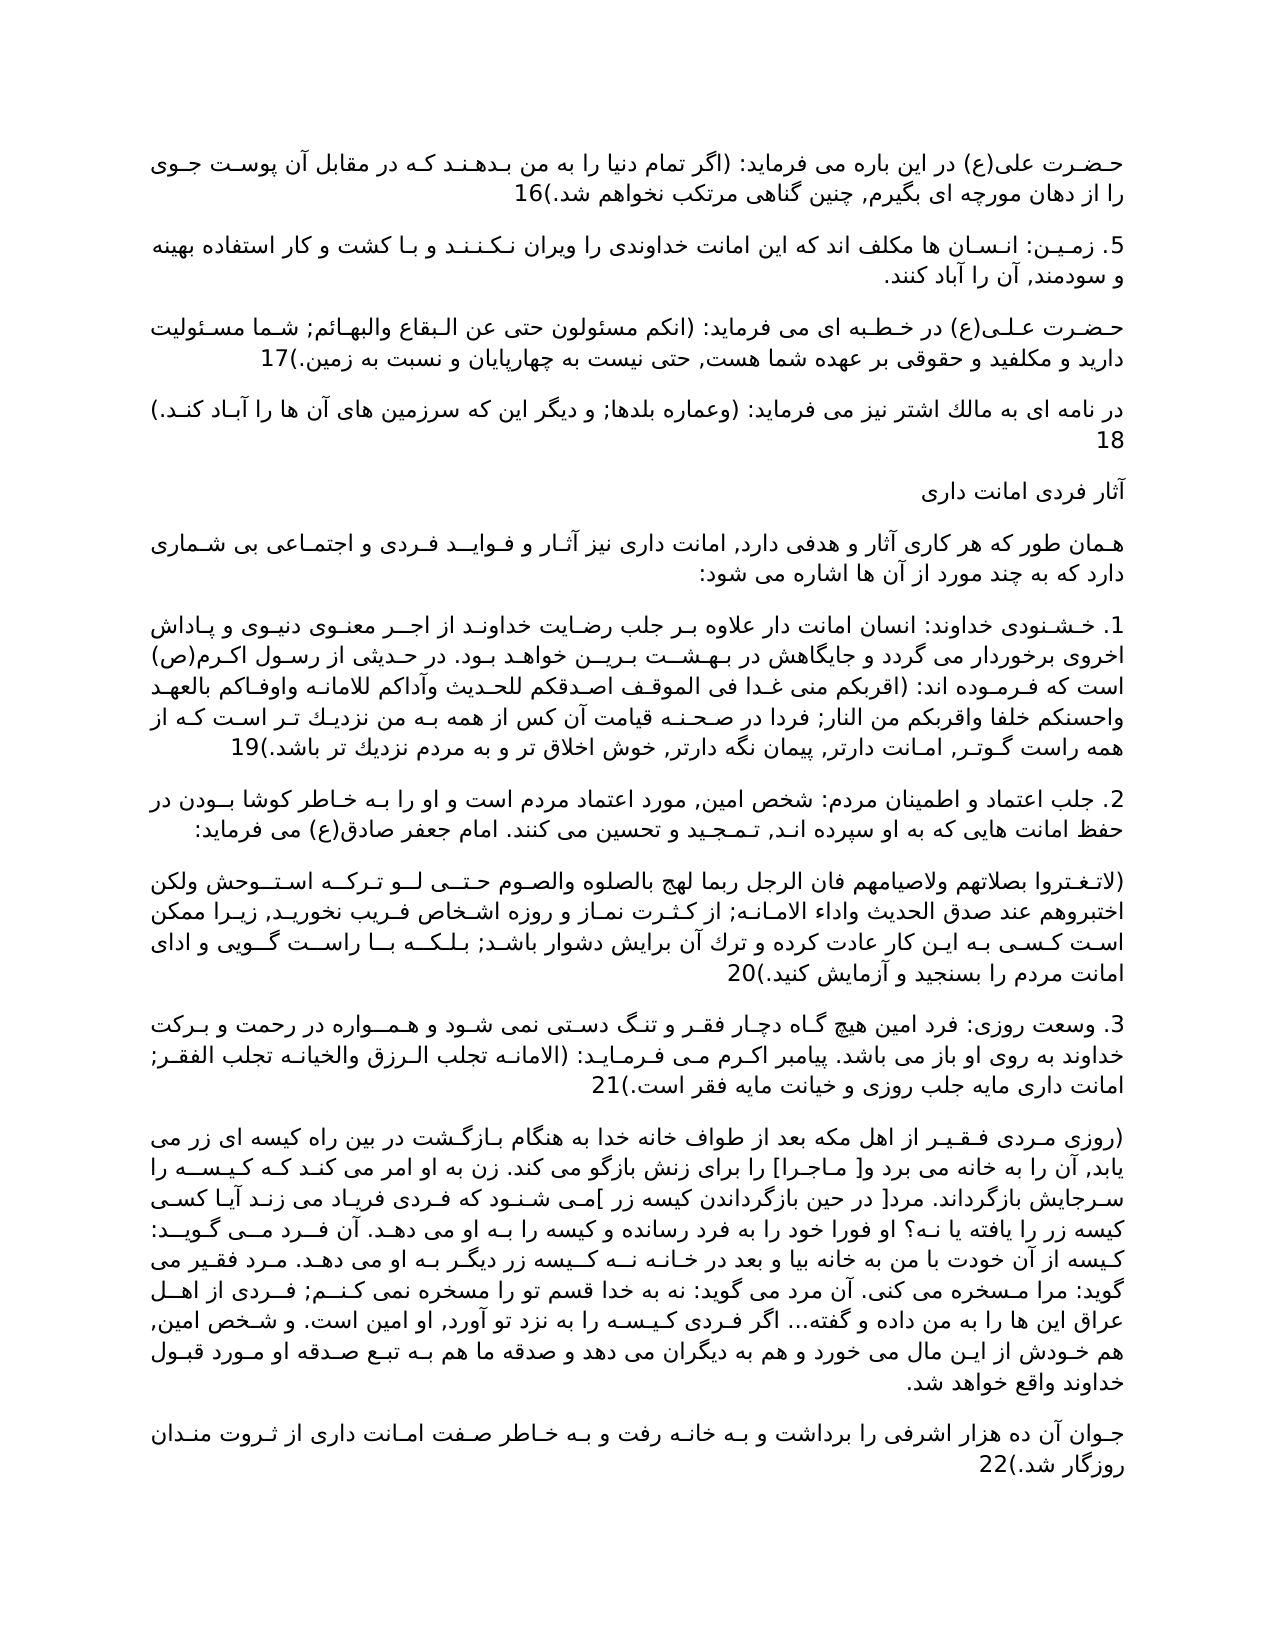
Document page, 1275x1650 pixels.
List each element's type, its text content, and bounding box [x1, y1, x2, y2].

text 5. زمـيـن: انـسـان ها مكلف اند كه اين امانت خداوندى را ويران نـكـنـنـد و بـا كشت و كار استفاده بهينه و سودمند, آن را آباد كنند. [150, 232, 1125, 289]
text (روزى مـردى فـقـيـر از اهل مكه بعد از طواف خانه خدا به هنگام بـازگـشت در بين راه كيسه اى زر مى يابد, آن را به خانه مى برد و[ مـاجـرا] را براى زنش بازگو مى كند. زن به او امر مى كند كه كـيـسـه را سـرجايش بازگرداند. مرد[ در حين بازگرداندن كيسه زر ]مـى شـنـود كه فردى فرياد مى زند آيا كسى كيسه زر را يافته يا نـه؟ او فورا خود را به فرد رسانده و كيسه را به او مى دهد. آن فـرد مـى گـويـد: كـيسه از آن خودت با من به خانه بيا و بعد در خـانـه نـه كـيسه زر ديگر به او مى دهد. مرد فقير مى گويد: مرا مـسخره مى كنى. آن مرد مى گويد: نه به خدا قسم تو را مسخره نمى كـنـم; فـردى از اهـل عراق اين ها را به من داده و گفته... اگر فـردى كـيـسـه را به نزد تو آورد, او امين است. و شخص امين, هم خـودش از ايـن مال مى خورد و هم به ديگران مى دهد و صدقه ما هم به تبع صدقه او مورد قبول خداوند واقع خواهد شد. [150, 1124, 1125, 1396]
text (لاتـغـتروا بصلاتهم ولاصيامهم فان الرجل ربما لهج بالصلوه والصوم حـتـى لـو تـركـه اسـتـوحش ولكن اختبروهم عند صدق الحديث واداء الامـانـه; از كـثـرت نماز و روزه اشخاص فريب نخوريد, زيرا ممكن اسـت كـسـى بـه ايـن كار عادت كرده و ترك آن برايش دشوار باشد; بـلـكـه بـا راسـت گـويى و اداى امانت مردم را بسنجيد و آزمايش كنيد.)20 [150, 868, 1125, 986]
text 3. وسعت روزى: فرد امين هيچ گاه دچار فقر و تنگ دستى نمى شود و هـمـواره در رحمت و بركت خداوند به روى او باز مى باشد. پيامبر اكـرم مـى فـرمـايـد: (الامانه تجلب الرزق والخيانه تجلب الفقر; امانت دارى مايه جلب روزى و خيانت مايه فقر است.)21 [150, 1011, 1125, 1099]
text هـمان طور كه هر كارى آثار و هدفى دارد, امانت دارى نيز آثار و فـوايـد فردى و اجتماعى بى شمارى دارد كه به چند مورد از آن ها اشاره مى شود: [150, 530, 1125, 587]
text 2. جلب اعتماد و اطمينان مردم: شخص امين, مورد اعتماد مردم است و او را بـه خـاطر كوشا بودن در حفظ امانت هايى كه به او سپرده انـد, تـمـجـيد و تحسين مى كنند. امام جعفر صادق(ع) مى فرمايد: [150, 786, 1125, 843]
text آثار فردى امانت دارى [150, 478, 1125, 505]
text حـضـرت عـلـى(ع) در خـطـبه اى مى فرمايد: (انكم مسئولون حتى عن الـبقاع والبهائم; شما مسئوليت داريد و مكلفيد و حقوقى بر عهده شما هست, حتى نيست به چهارپايان و نسبت به زمين.)17 [150, 314, 1125, 371]
text جـوان آن ده هزار اشرفى را برداشت و به خانه رفت و به خاطر صفت امانت دارى از ثروت مندان روزگار شد.)22 [150, 1420, 1125, 1478]
text در نامه اى به مالك اشتر نيز مى فرمايد: (وعماره بلدها; و ديگر اين كه سرزمين هاى آن ها را آباد كند.)18 [150, 396, 1125, 453]
text حـضـرت على(ع) در اين باره مى فرمايد: (اگر تمام دنيا را به من بـدهـنـد كـه در مقابل آن پوست جوى را از دهان مورچه اى بگيرم, چنين گناهى مرتكب نخواهم شد.)16 [150, 150, 1125, 207]
text 1. خـشـنودى خداوند: انسان امانت دار علاوه بر جلب رضايت خداوند از اجـر معنوى دنيوى و پاداش اخروى برخوردار مى گردد و جايگاهش در بـهـشـت بـريـن خواهد بود. در حديثى از رسول اكرم(ص) است كه فـرمـوده اند: (اقربكم منى غدا فى الموقف اصدقكم للحديث وآداكم للامانه واوفاكم بالعهد واحسنكم خلفا واقربكم من النار; فردا در صـحـنـه قيامت آن كس از همه به من نزديك تر است كه از همه راست گـوتـر, امـانت دارتر, پيمان نگه دارتر, خوش اخلاق تر و به مردم نزديك تر باشد.)19 [150, 612, 1125, 761]
